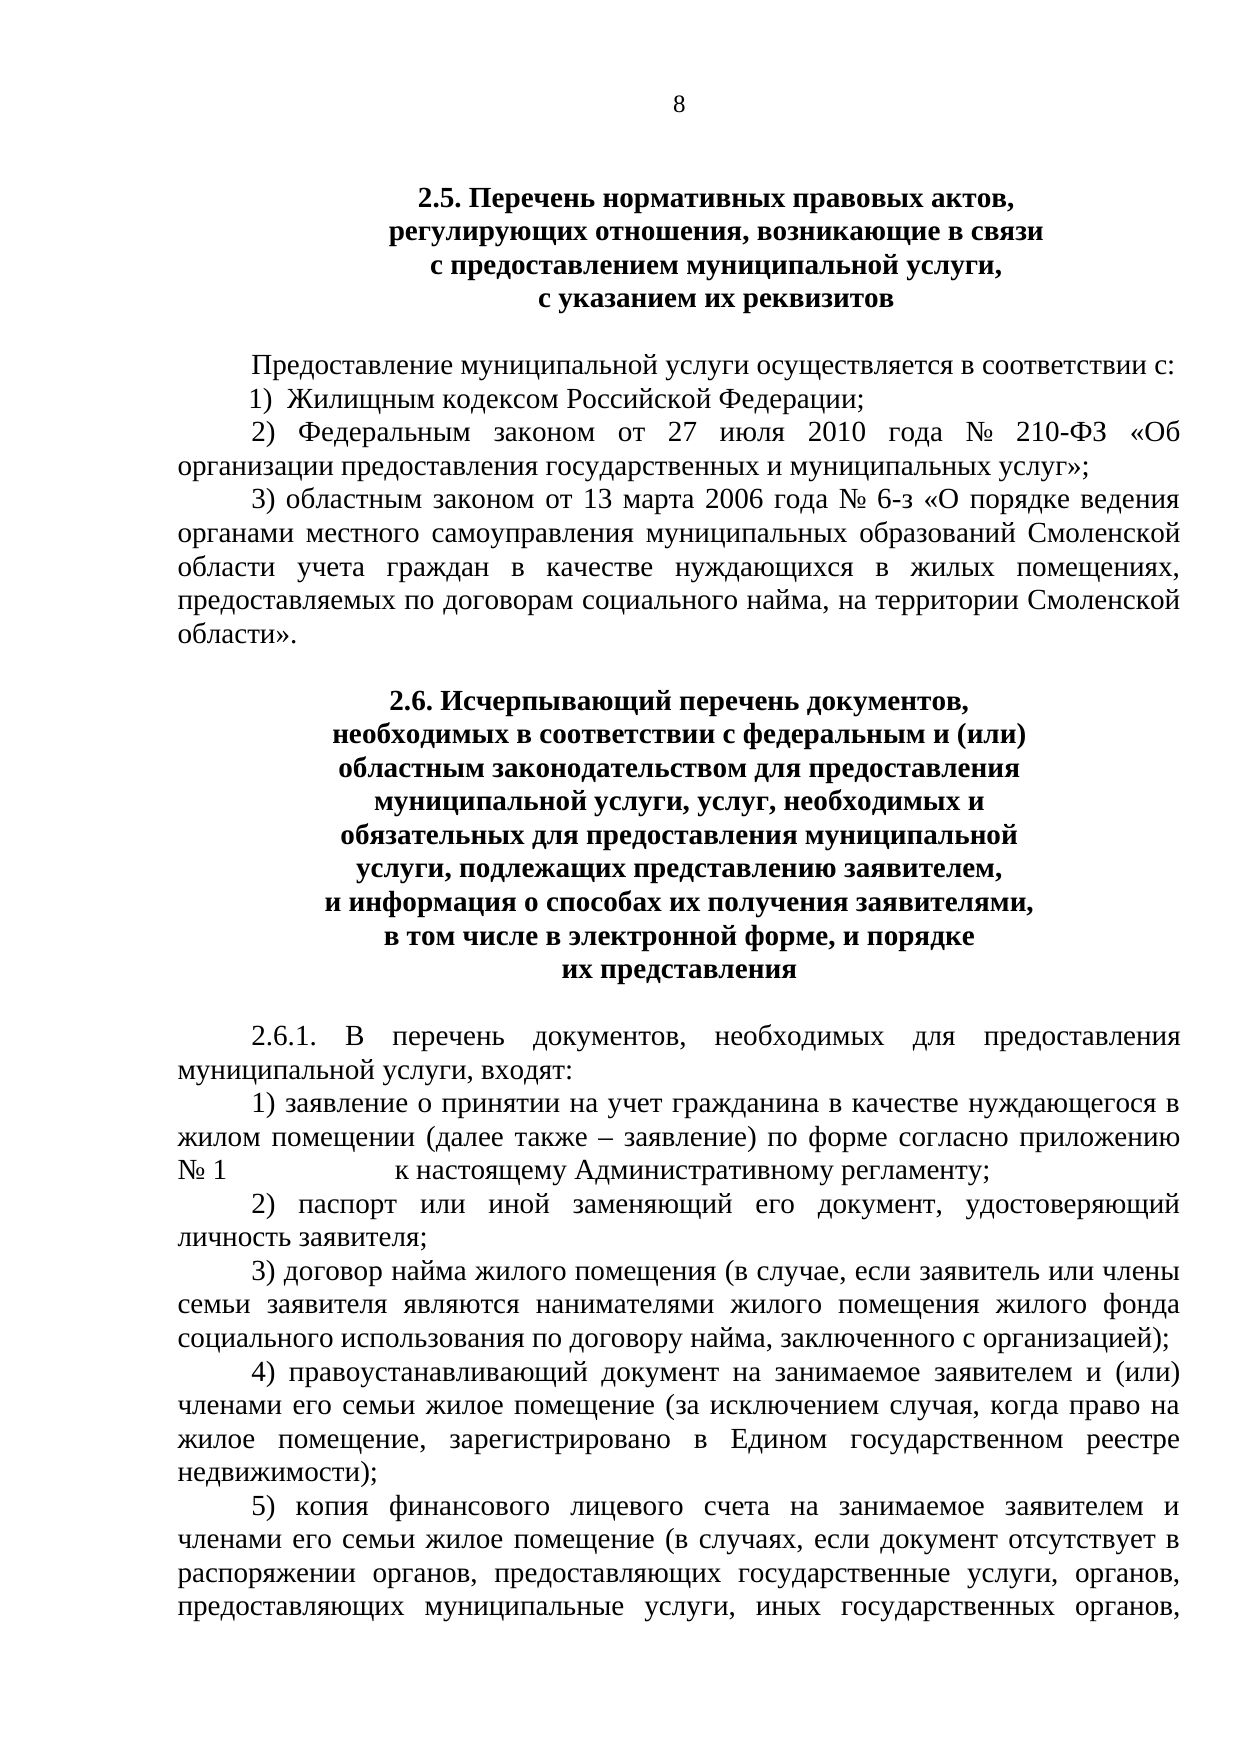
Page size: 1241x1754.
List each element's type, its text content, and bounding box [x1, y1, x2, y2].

text их представления [177, 951, 1181, 985]
text 2) Федеральным законом от 27 июля 2010 года № 210-ФЗ «Об организации предоставления государственных и муниципальных услуг»; [177, 414, 1181, 482]
text 3) областным законом от 13 марта 2006 года № 6-з «О порядке ведения органами местного самоуправления муниципальных образований Смоленской области учета граждан в качестве нуждающихся в жилых помещениях, предоставляемых по договорам социального найма, на территории Смоленской области». [177, 482, 1181, 649]
text 1) заявление о принятии на учет гражданина в качестве нуждающегося в жилом помещении (далее также – заявление) по форме согласно приложению № 1 к настоящему Административному регламенту; [177, 1085, 1181, 1186]
text регулирующих отношения, возникающие в связи [177, 213, 1181, 247]
text обязательных для предоставления муниципальной [177, 817, 1181, 851]
text 2) паспорт или иной заменяющий его документ, удостоверяющий личность заявителя; [177, 1186, 1181, 1253]
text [177, 1488, 1181, 1622]
text 4) правоустанавливающий документ на занимаемое заявителем и (или) членами его семьи жилое помещение (за исключением случая, когда право на жилое помещение, зарегистрировано в Едином государственном реестре недвижимости); [177, 1354, 1181, 1488]
text услуги, подлежащих представлению заявителем, [177, 851, 1181, 884]
text необходимых в соответствии с федеральным и (или) [177, 716, 1181, 750]
text с указанием их реквизитов [177, 280, 1181, 314]
text 3) договор найма жилого помещения (в случае, если заявитель или члены семьи заявителя являются нанимателями жилого помещения жилого фонда социального использования по договору найма, заключенного с организацией); [177, 1253, 1181, 1354]
text 1) Жилищным кодексом Российской Федерации; [177, 381, 1181, 414]
text в том числе в электронной форме, и порядке [177, 918, 1181, 951]
text с предоставлением муниципальной услуги, [177, 247, 1181, 280]
text областным законодательством для предоставления [177, 750, 1181, 783]
text муниципальной услуги, услуг, необходимых и [177, 783, 1181, 817]
text 2.6. Исчерпывающий перечень документов, [177, 683, 1181, 716]
text 2.5. Перечень нормативных правовых актов, [177, 180, 1181, 213]
text и информация о способах их получения заявителями, [177, 884, 1181, 918]
text Предоставление муниципальной услуги осуществляется в соответствии с: [177, 347, 1181, 381]
text 2.6.1. В перечень документов, необходимых для предоставления муниципальной услуги, входят: [177, 1018, 1181, 1085]
